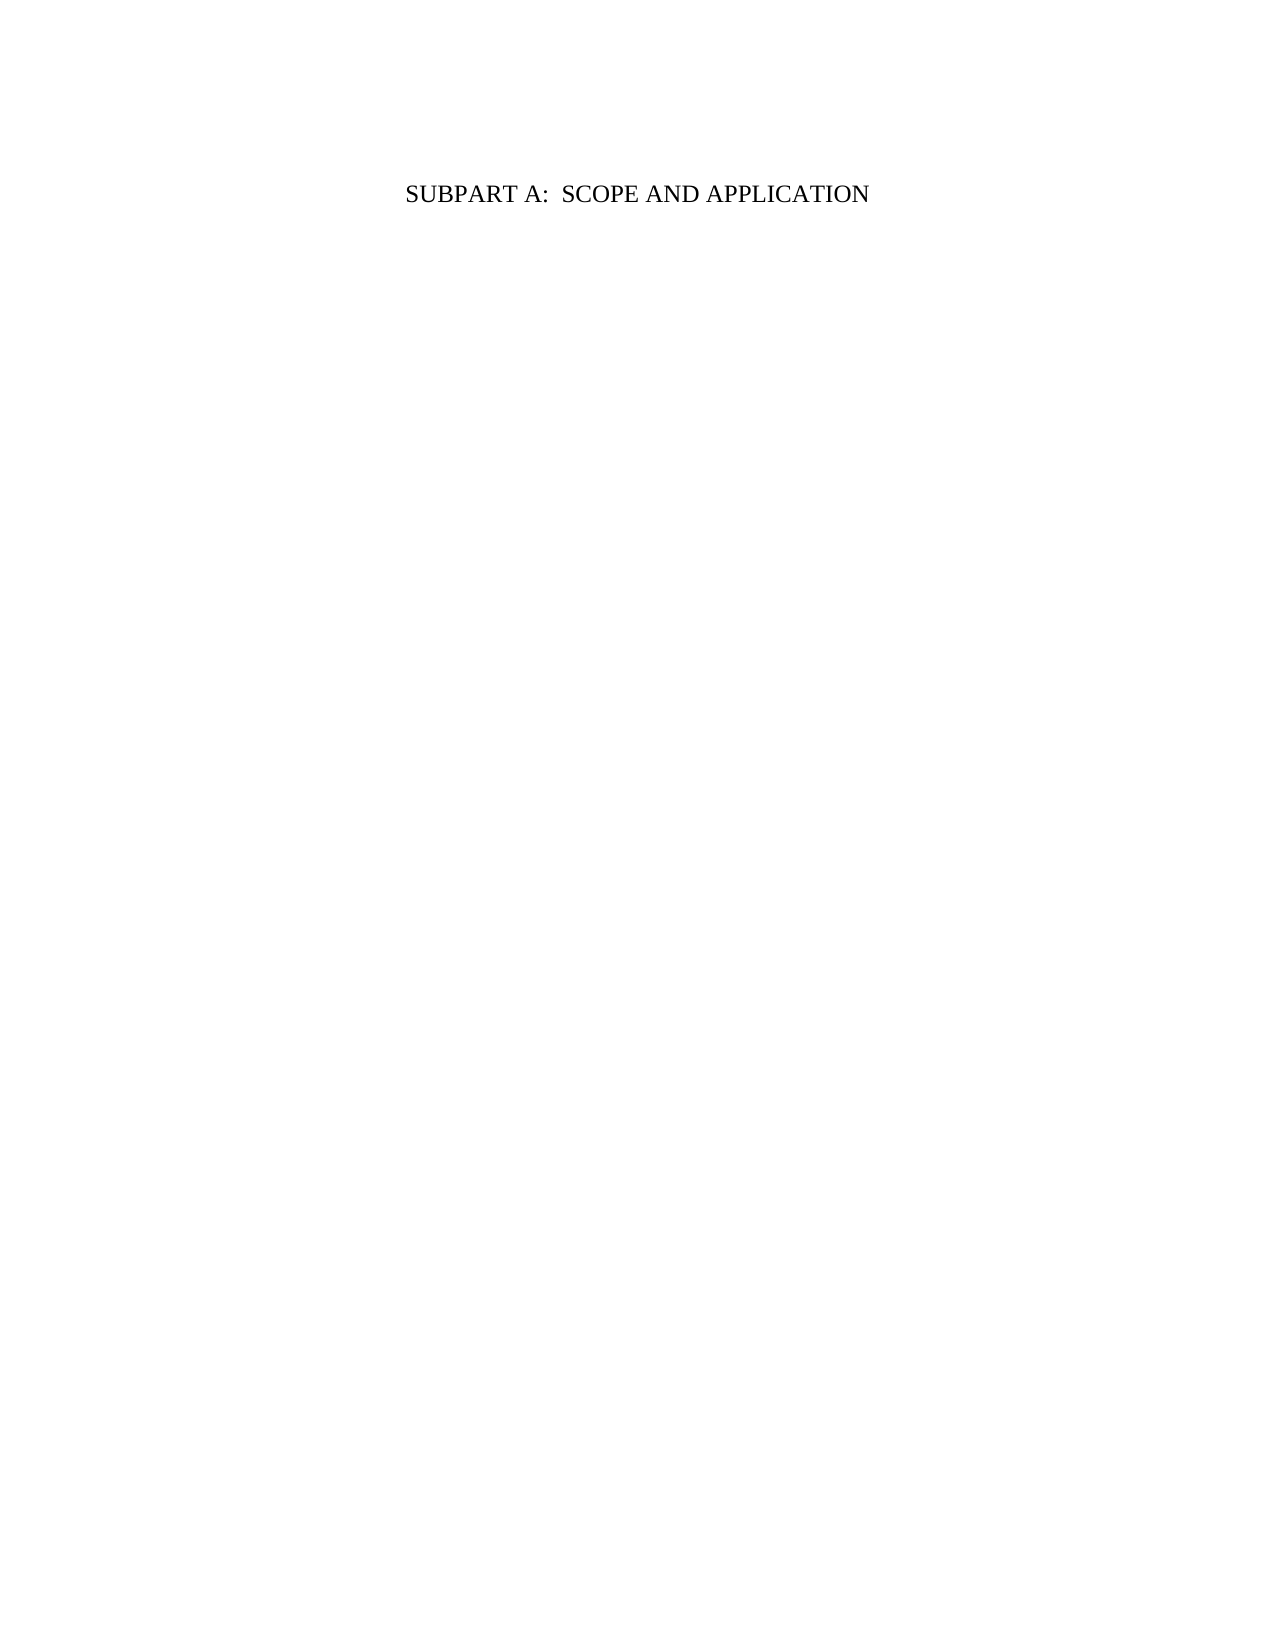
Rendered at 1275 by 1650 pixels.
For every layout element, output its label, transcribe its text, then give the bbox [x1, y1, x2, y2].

text SUBPART A: SCOPE AND APPLICATION [150, 179, 1125, 207]
